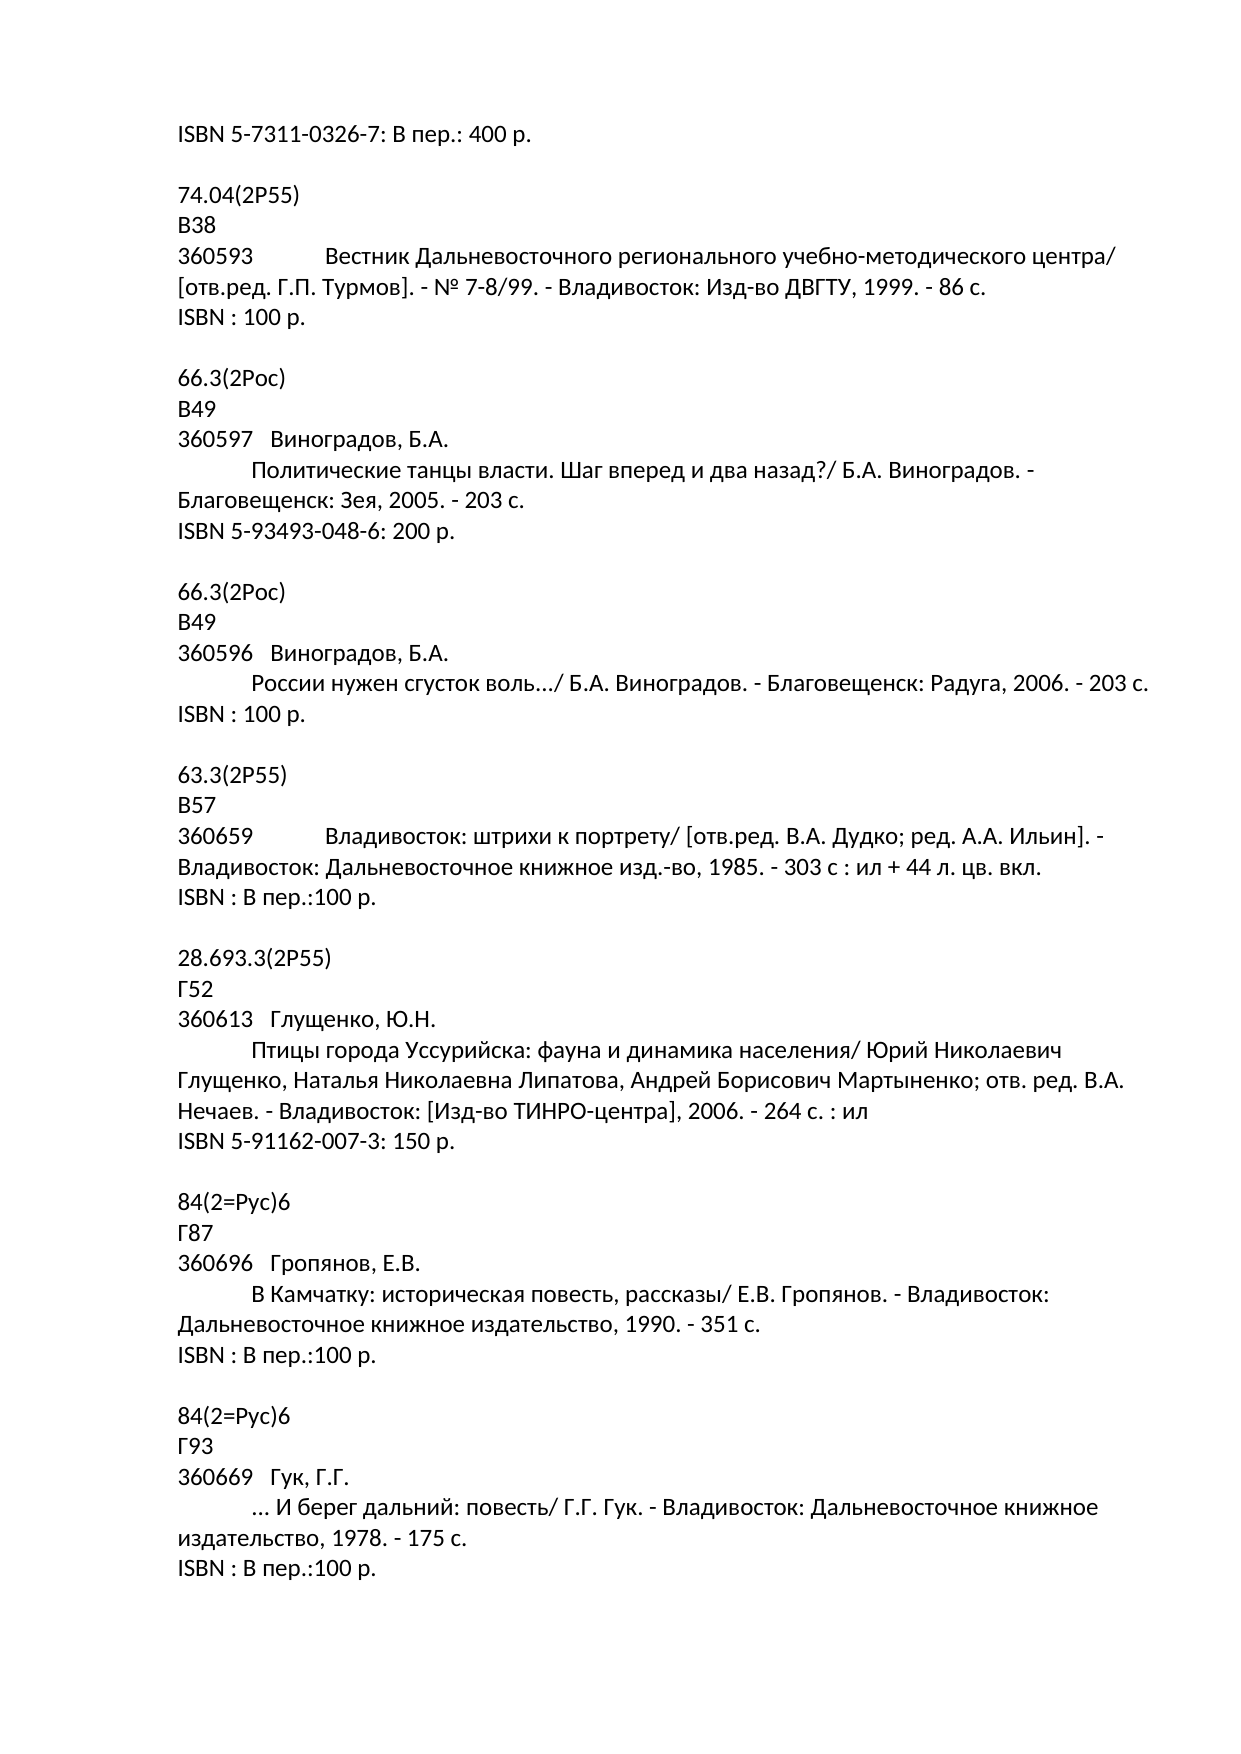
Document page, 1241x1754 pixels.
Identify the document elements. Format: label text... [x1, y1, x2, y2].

text В49 [177, 606, 1152, 637]
text ... И берег дальний: повесть/ Г.Г. Гук. - Владивосток: Дальневосточное книжное издательство, 1978. - 175 c. [177, 1492, 1152, 1553]
text 360596 Виноградов, Б.А. [177, 637, 1152, 667]
text Г52 [177, 973, 1152, 1003]
text Г87 [177, 1217, 1152, 1247]
text ISBN : 100 р. [177, 301, 1152, 332]
text В Камчатку: историческая повесть, рассказы/ Е.В. Гропянов. - Владивосток: Дальневосточное книжное издательство, 1990. - 351 c. [177, 1278, 1152, 1339]
text 84(2=Рус)6 [177, 1186, 1152, 1217]
text ISBN 5-7311-0326-7: В пер.: 400 р. [177, 118, 1152, 149]
text 28.693.3(2Р55) [177, 942, 1152, 973]
text 63.3(2Р55) [177, 759, 1152, 789]
text 360669 Гук, Г.Г. [177, 1461, 1152, 1492]
text В38 [177, 210, 1152, 240]
text 360696 Гропянов, Е.В. [177, 1247, 1152, 1278]
text 66.3(2Рос) [177, 576, 1152, 606]
text ISBN : В пер.:100 р. [177, 881, 1152, 912]
text 360593 Вестник Дальневосточного регионального учебно-методического центра/ [отв.ред. Г.П. Турмов]. - № 7-8/99. - Владивосток: Изд-во ДВГТУ, 1999. - 86 c. [177, 240, 1152, 301]
text ISBN 5-93493-048-6: 200 р. [177, 515, 1152, 545]
text ISBN 5-91162-007-3: 150 р. [177, 1125, 1152, 1156]
text ISBN : В пер.:100 р. [177, 1339, 1152, 1369]
text Г93 [177, 1431, 1152, 1461]
text 84(2=Рус)6 [177, 1400, 1152, 1431]
text 360659 Владивосток: штрихи к портрету/ [отв.ред. В.А. Дудко; ред. А.А. Ильин]. - Владивосток: Дальневосточное книжное изд.-во, 1985. - 303 c : ил + 44 л. цв. вкл. [177, 820, 1152, 881]
text Птицы города Уссурийска: фауна и динамика населения/ Юрий Николаевич Глущенко, Наталья Николаевна Липатова, Андрей Борисович Мартыненко; отв. ред. В.А. Нечаев. - Владивосток: [Изд-во ТИНРО-центра], 2006. - 264 c. : ил [177, 1034, 1152, 1125]
text В49 [177, 393, 1152, 423]
text ISBN : 100 р. [177, 698, 1152, 728]
text В57 [177, 789, 1152, 820]
text 360597 Виноградов, Б.А. [177, 423, 1152, 454]
text 66.3(2Рос) [177, 362, 1152, 393]
text Политические танцы власти. Шаг вперед и два назад?/ Б.А. Виноградов. - Благовещенск: Зея, 2005. - 203 c. [177, 454, 1152, 515]
text 360613 Глущенко, Ю.Н. [177, 1003, 1152, 1034]
text России нужен сгусток воль.../ Б.А. Виноградов. - Благовещенск: Радуга, 2006. - 203 c. [177, 667, 1152, 698]
text 74.04(2Р55) [177, 179, 1152, 210]
text ISBN : В пер.:100 р. [177, 1553, 1152, 1583]
